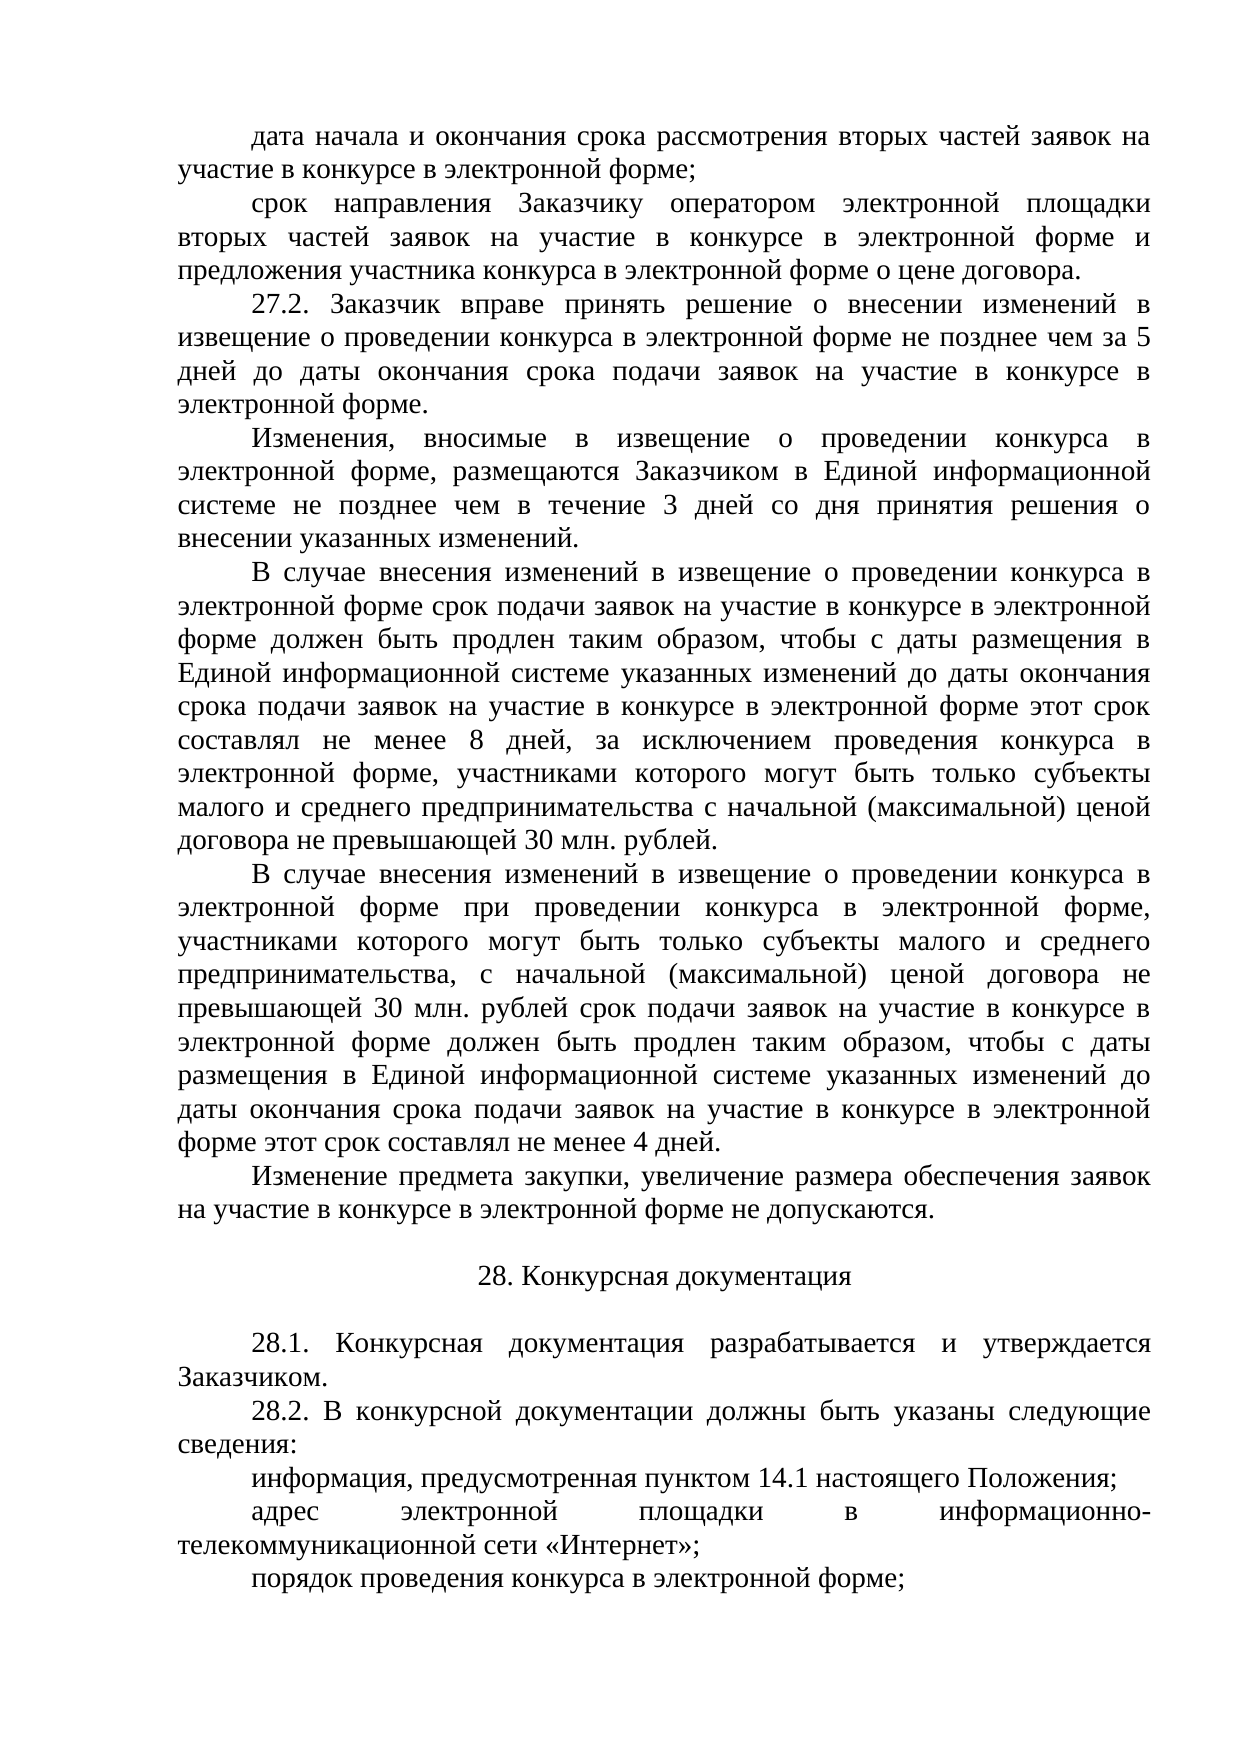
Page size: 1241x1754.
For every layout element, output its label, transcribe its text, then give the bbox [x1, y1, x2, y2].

text срок направления Заказчику оператором электронной площадки вторых частей заявок на участие в конкурсе в электронной форме и предложения участника конкурса в электронной форме о цене договора. [177, 185, 1152, 286]
list В случае внесения изменений в извещение о проведении конкурса в электронной форме при проведении конкурса в электронной форме, участниками которого могут быть только субъекты малого и среднего предпринимательства, с начальной (максимальной) ценой договора не превышающей 30 млн. рублей срок подачи заявок на участие в конкурсе в электронной форме должен быть продлен таким образом, чтобы с даты размещения в Единой информационной системе указанных изменений до даты окончания срока подачи заявок на участие в конкурсе в электронной форме этот срок составлял не менее 4 дней. [177, 856, 1152, 1158]
text дата начала и окончания срока рассмотрения вторых частей заявок на участие в конкурсе в электронной форме; [177, 118, 1152, 185]
text 28.2. В конкурсной документации должны быть указаны следующие сведения: [177, 1393, 1152, 1460]
text адрес электронной площадки в информационно-телекоммуникационной сети «Интернет»; [177, 1493, 1152, 1560]
text 28. Конкурсная документация [177, 1258, 1152, 1292]
list В случае внесения изменений в извещение о проведении конкурса в электронной форме срок подачи заявок на участие в конкурсе в электронной форме должен быть продлен таким образом, чтобы с даты размещения в Единой информационной системе указанных изменений до даты окончания срока подачи заявок на участие в конкурсе в электронной форме этот срок составлял не менее 8 дней, за исключением проведения конкурса в электронной форме, участниками которого могут быть только субъекты малого и среднего предпринимательства с начальной (максимальной) ценой договора не превышающей 30 млн. рублей. [177, 554, 1152, 856]
text 28.1. Конкурсная документация разрабатывается и утверждается Заказчиком. [177, 1326, 1152, 1393]
text 27.2. Заказчик вправе принять решение о внесении изменений в извещение о проведении конкурса в электронной форме не позднее чем за 5 дней до даты окончания срока подачи заявок на участие в конкурсе в электронной форме. [177, 286, 1152, 420]
list Изменение предмета закупки, увеличение размера обеспечения заявок на участие в конкурсе в электронной форме не допускаются. [177, 1158, 1152, 1225]
text информация, предусмотренная пунктом 14.1 настоящего Положения; [177, 1460, 1152, 1493]
text порядок проведения конкурса в электронной форме; [177, 1560, 1152, 1594]
list Изменения, вносимые в извещение о проведении конкурса в электронной форме, размещаются Заказчиком в Единой информационной системе не позднее чем в течение 3 дней со дня принятия решения о внесении указанных изменений. [177, 420, 1152, 554]
